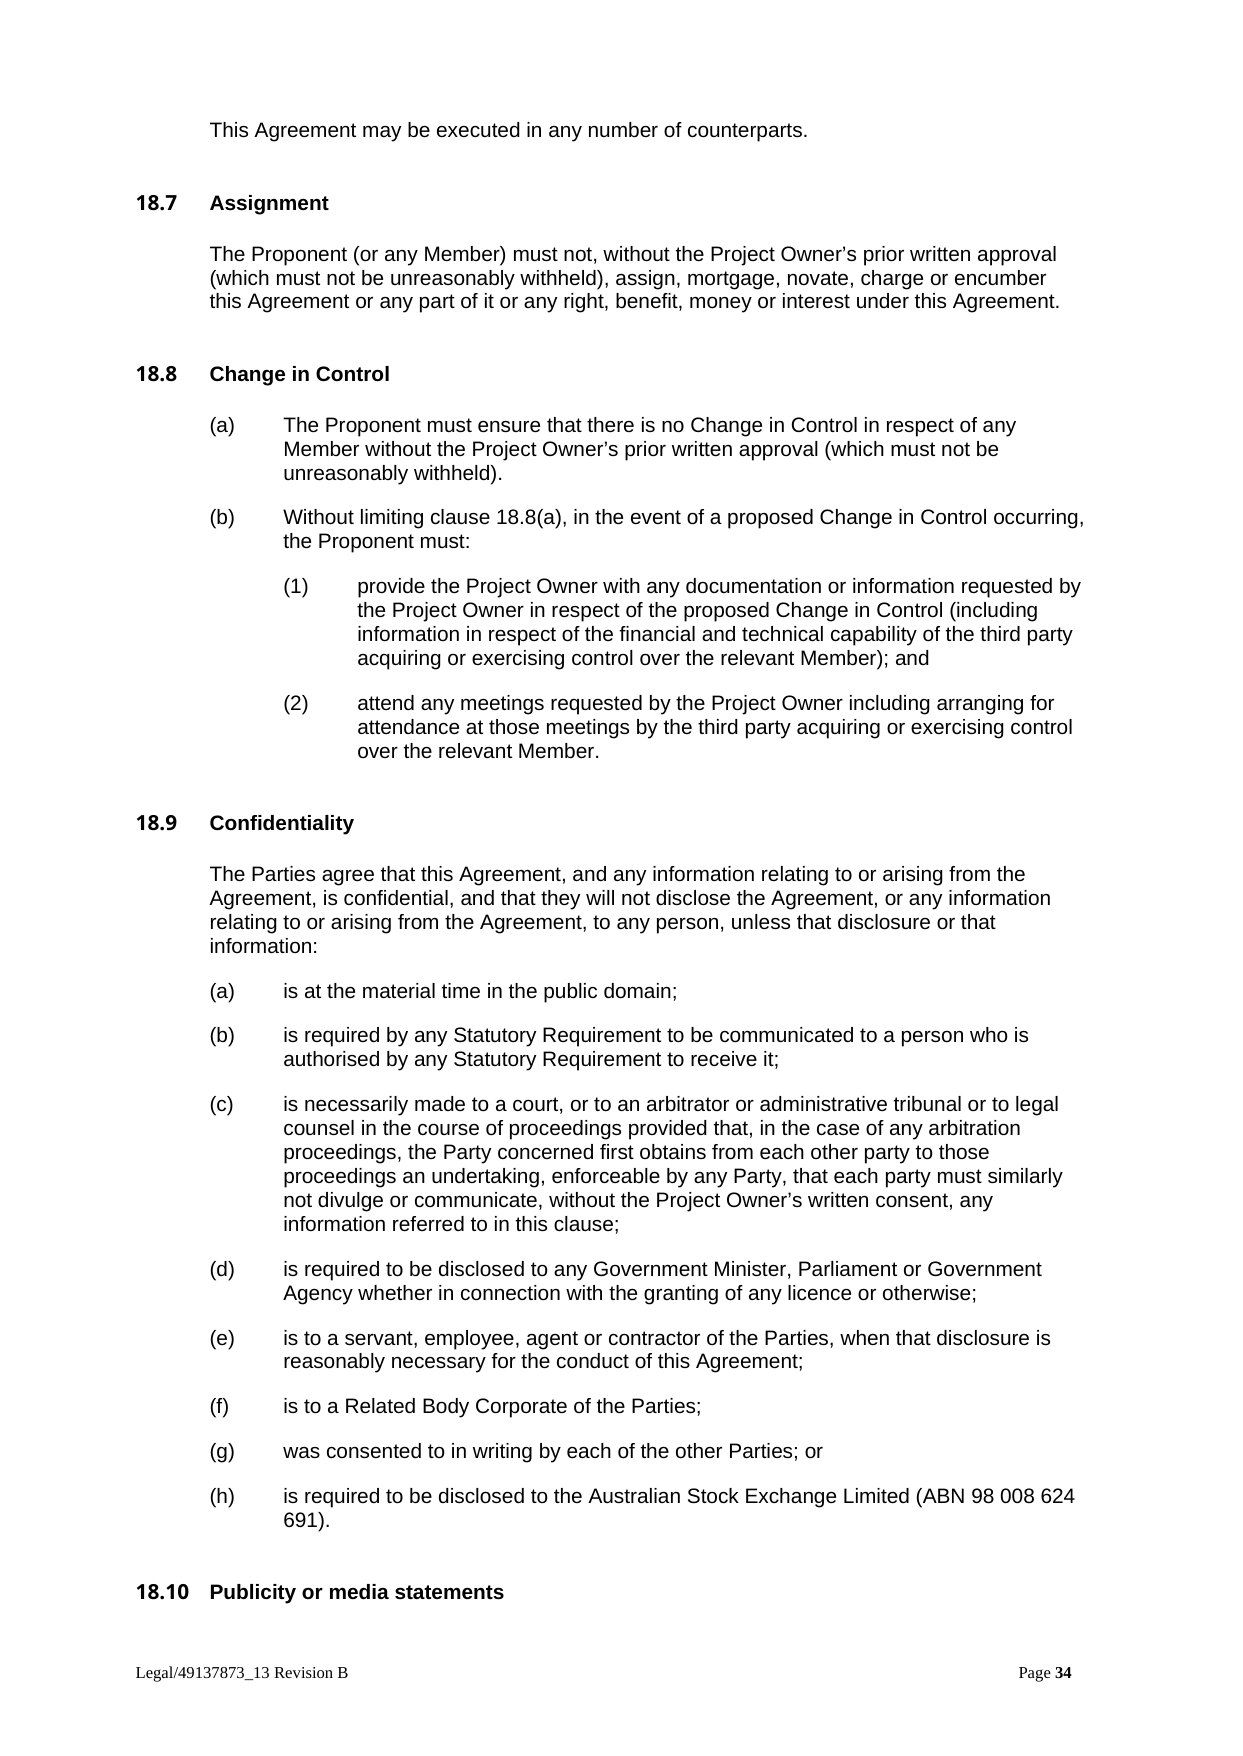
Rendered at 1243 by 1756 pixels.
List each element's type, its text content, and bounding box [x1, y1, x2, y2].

list was consented to in writing by each of the other Parties; or [209, 1439, 1087, 1463]
list is at the material time in the public domain; [209, 978, 1087, 1002]
list provide the Project Owner with any documentation or information requested by the Project Owner in respect of the proposed Change in Control (including information in respect of the financial and technical capability of the third party acquiring or exercising control over the relevant Member); and [283, 574, 1086, 670]
text This Agreement may be executed in any number of counterparts. [209, 118, 1082, 142]
subtitle Change in Control [135, 359, 1086, 387]
subtitle Assignment [135, 188, 1086, 216]
list The Proponent must ensure that there is no Change in Control in respect of any Member without the Project Owner’s prior written approval (which must not be unreasonably withheld). [209, 412, 1087, 484]
list is required by any Statutory Requirement to be communicated to a person who is authorised by any Statutory Requirement to receive it; [209, 1023, 1087, 1071]
list Without limiting clause 18.8(a), in the event of a proposed Change in Control occurring, the Proponent must: [209, 505, 1087, 553]
list is necessarily made to a court, or to an arbitrator or administrative tribunal or to legal counsel in the course of proceedings provided that, in the case of any arbitration proceedings, the Party concerned first obtains from each other party to those proceedings an undertaking, enforceable by any Party, that each party must similarly not divulge or communicate, without the Project Owner’s written consent, any information referred to in this clause; [209, 1092, 1087, 1236]
text The Proponent (or any Member) must not, without the Project Owner’s prior written approval (which must not be unreasonably withheld), assign, mortgage, novate, charge or encumber this Agreement or any part of it or any right, benefit, money or interest under this Agreement. [209, 241, 1082, 313]
subtitle Confidentiality [135, 808, 1086, 837]
subtitle Publicity or media statements [135, 1577, 1086, 1606]
list is required to be disclosed to any Government Minister, Parliament or Government Agency whether in connection with the granting of any licence or otherwise; [209, 1257, 1087, 1304]
list is required to be disclosed to the Australian Stock Exchange Limited (ABN 98 008 624 691). [209, 1484, 1087, 1532]
list attend any meetings requested by the Project Owner including arranging for attendance at those meetings by the third party acquiring or exercising control over the relevant Member. [283, 691, 1086, 762]
list is to a Related Body Corporate of the Parties; [209, 1394, 1087, 1418]
list is to a servant, employee, agent or contractor of the Parties, when that disclosure is reasonably necessary for the conduct of this Agreement; [209, 1325, 1087, 1373]
text The Parties agree that this Agreement, and any information relating to or arising from the Agreement, is confidential, and that they will not disclose the Agreement, or any information relating to or arising from the Agreement, to any person, unless that disclosure or that information: [209, 862, 1082, 958]
